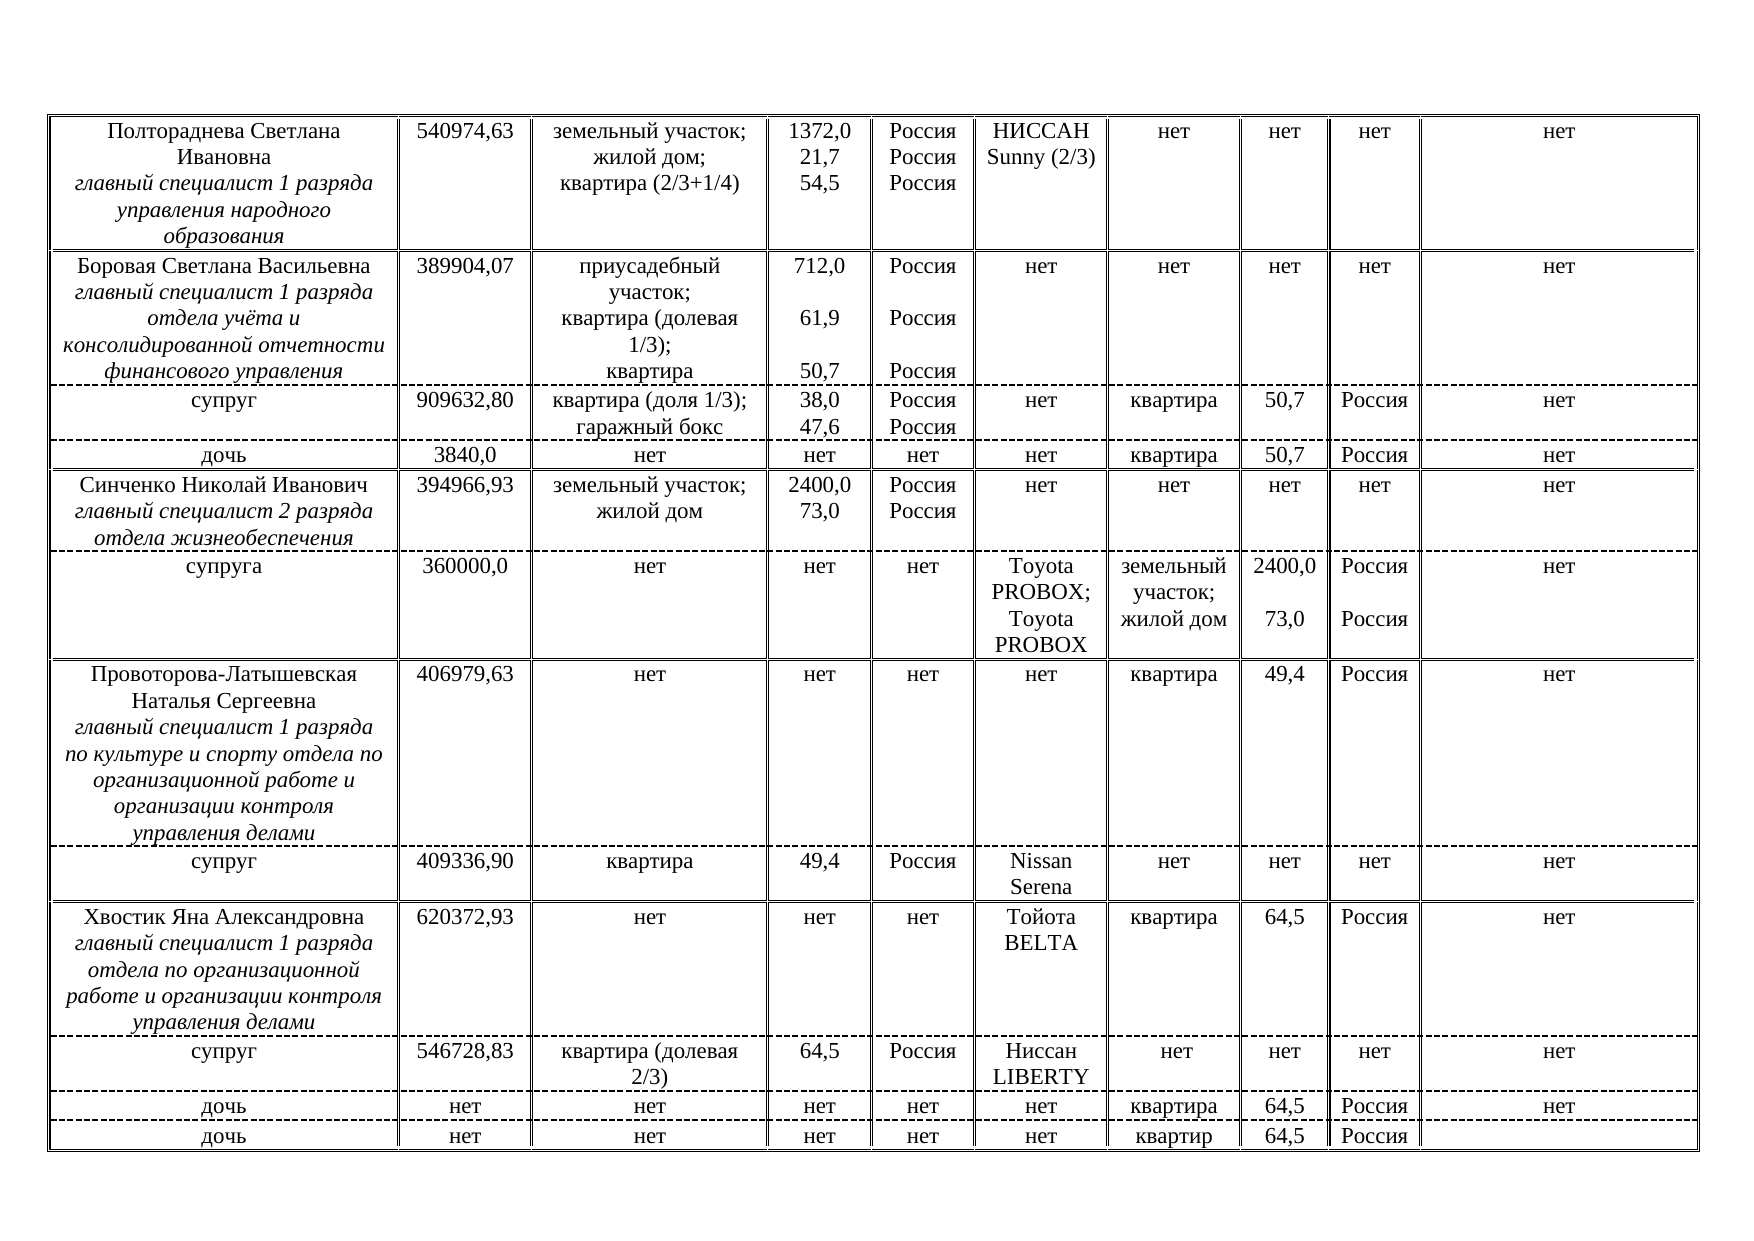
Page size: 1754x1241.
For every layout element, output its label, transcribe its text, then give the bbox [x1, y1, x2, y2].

table_cell супруга [51, 550, 397, 657]
table_cell 2400,0 73,0 [1242, 550, 1327, 657]
table_cell нет [1422, 1035, 1697, 1089]
table_cell 540974,63 [399, 117, 531, 248]
table_cell нет [768, 1119, 871, 1148]
table_cell 546728,83 [400, 1035, 530, 1089]
table_cell квартир [1108, 1119, 1240, 1148]
table_cell квартира [1109, 439, 1239, 468]
table_cell нет [1242, 471, 1327, 550]
table_cell Хвостик Яна Александровна главный специалист 1 разряда отдела по организационной работе и организации контроля управления делами [51, 900, 397, 1035]
table_cell нет [873, 903, 973, 1035]
table_cell нет [1329, 117, 1420, 248]
table_cell земельный участок; жилой дом; квартира (2/3+1/4) [531, 115, 768, 248]
table_cell нет [1109, 471, 1239, 550]
table_cell Россия Россия [873, 384, 973, 439]
table_cell нет [873, 661, 973, 845]
table_cell нет [873, 439, 973, 468]
table_cell нет [533, 439, 766, 468]
table_cell Россия [873, 1035, 973, 1089]
table_cell земельный участок; жилой дом [533, 471, 766, 550]
table_cell 360000,0 [400, 550, 530, 657]
table_cell нет [1242, 1035, 1327, 1089]
table_cell нет [1422, 1090, 1697, 1119]
table_cell Россия [1331, 903, 1419, 1035]
table_cell Россия Россия Россия [873, 252, 973, 383]
table_cell дочь [51, 1090, 397, 1119]
table_cell нет [1109, 252, 1239, 383]
table_cell Провоторова-Латышевская Наталья Сергеевна главный специалист 1 разряда по культуре и спорту отдела по организационной работе и организации контроля управления делами [51, 658, 397, 845]
table_cell дочь [51, 439, 397, 468]
table_cell супруг [51, 1035, 397, 1089]
table_cell нет [769, 903, 870, 1035]
table_cell нет [1240, 115, 1329, 248]
table_cell 64,5 [1242, 903, 1327, 1035]
table_cell 64,5 [1240, 1119, 1329, 1148]
table_cell 64,5 [769, 1035, 870, 1089]
table_cell нет [1242, 252, 1327, 383]
table_cell Россия [873, 845, 973, 900]
table_cell Россия Россия [1331, 550, 1419, 657]
table_cell нет [976, 471, 1106, 550]
table_cell нет [1108, 117, 1240, 248]
table_cell 49,4 [769, 845, 870, 900]
table_cell нет [769, 1090, 870, 1119]
table_cell нет [1422, 249, 1697, 383]
table_cell нет [975, 1119, 1107, 1148]
table_cell Россия Россия [873, 471, 973, 550]
table_cell приусадебный участок; квартира (долевая 1/3); квартира [533, 252, 766, 383]
table_cell 406979,63 [400, 661, 530, 845]
table_cell квартира [1109, 384, 1239, 439]
table_cell Россия [1331, 439, 1419, 468]
table_cell нет [976, 661, 1106, 845]
table_cell 3840,0 [400, 439, 530, 468]
table_cell Toyota PROBOX; Toyota PROBOX [976, 550, 1106, 657]
table_cell Синченко Николай Иванович главный специалист 2 разряда отдела жизнеобеспечения [51, 468, 397, 550]
table_cell Полтораднева Светлана Ивановна главный специалист 1 разряда управления народного образования [51, 115, 399, 248]
table_cell Россия [1331, 661, 1419, 845]
table_cell нет [1331, 845, 1419, 900]
table_cell 64,5 [1242, 1090, 1327, 1119]
table_cell нет [1420, 117, 1697, 248]
table_cell нет [1242, 845, 1327, 900]
table_cell [1420, 1119, 1697, 1148]
table_cell нет [1422, 384, 1697, 439]
table_cell 712,0 61,9 50,7 [769, 252, 870, 383]
table_cell нет [769, 661, 870, 845]
table_cell нет [1422, 468, 1697, 550]
table_cell 620372,93 [400, 903, 530, 1035]
table_cell 2400,0 73,0 [769, 471, 870, 550]
table_cell квартира (долевая 2/3) [533, 1035, 766, 1089]
table_cell Ниссан LIBERTY [976, 1035, 1106, 1089]
table_cell дочь [51, 1119, 399, 1148]
table_cell нет [871, 1119, 974, 1148]
table_cell нет [1331, 252, 1419, 383]
table_cell нет [769, 550, 870, 657]
table_cell нет [400, 1090, 530, 1119]
table_cell НИССАН Sunny (2/3) [975, 117, 1107, 248]
table_cell нет [533, 903, 766, 1035]
table_cell Россия [1331, 384, 1419, 439]
table_cell 389904,07 [400, 252, 530, 383]
table_cell нет [1422, 439, 1697, 468]
table_cell квартира (доля 1/3); гаражный бокс [533, 384, 766, 439]
table_cell 49,4 [1242, 661, 1327, 845]
table_cell 1372,0 21,7 54,5 [768, 117, 871, 248]
table_cell Боровая Светлана Васильевна главный специалист 1 разряда отдела учёта и консолидированной отчетности финансового управления [51, 249, 397, 383]
table_cell нет [1109, 845, 1239, 900]
table_cell нет [1109, 1035, 1239, 1089]
table_cell нет [533, 1090, 766, 1119]
table_cell квартира [1109, 1090, 1239, 1119]
table_cell супруг [51, 845, 397, 900]
table_cell Россия [1329, 1119, 1420, 1148]
table_cell нет [531, 1119, 768, 1148]
table_cell Россия [1331, 1090, 1419, 1119]
table_cell 409336,90 [400, 845, 530, 900]
table_cell 50,7 [1242, 384, 1327, 439]
table_cell квартира [1109, 903, 1239, 1035]
table_cell нет [873, 550, 973, 657]
table_cell квартира [1109, 661, 1239, 845]
table_cell Nissan Serena [976, 845, 1106, 900]
table_cell нет [533, 661, 766, 845]
table_cell нет [1422, 900, 1697, 1035]
table_cell нет [873, 1090, 973, 1119]
table_cell земельный участок; жилой дом [1109, 550, 1239, 657]
table_cell нет [399, 1119, 531, 1148]
table_cell квартира [533, 845, 766, 900]
table_cell нет [1422, 845, 1697, 900]
table_cell 50,7 [1242, 439, 1327, 468]
table_cell нет [1331, 471, 1419, 550]
table_cell Тойота BELTA [976, 903, 1106, 1035]
table_cell 38,0 47,6 [769, 384, 870, 439]
table_cell супруг [51, 384, 397, 439]
table_cell нет [976, 384, 1106, 439]
table_cell нет [976, 439, 1106, 468]
table_cell Россия Россия Россия [871, 117, 974, 248]
table_cell нет [1331, 1035, 1419, 1089]
table_cell нет [1422, 550, 1697, 657]
table_cell 394966,93 [400, 471, 530, 550]
table_cell 909632,80 [400, 384, 530, 439]
table_cell нет [976, 252, 1106, 383]
table_cell нет [1422, 658, 1697, 845]
table_cell нет [769, 439, 870, 468]
table_cell нет [533, 550, 766, 657]
table_cell нет [976, 1090, 1106, 1119]
